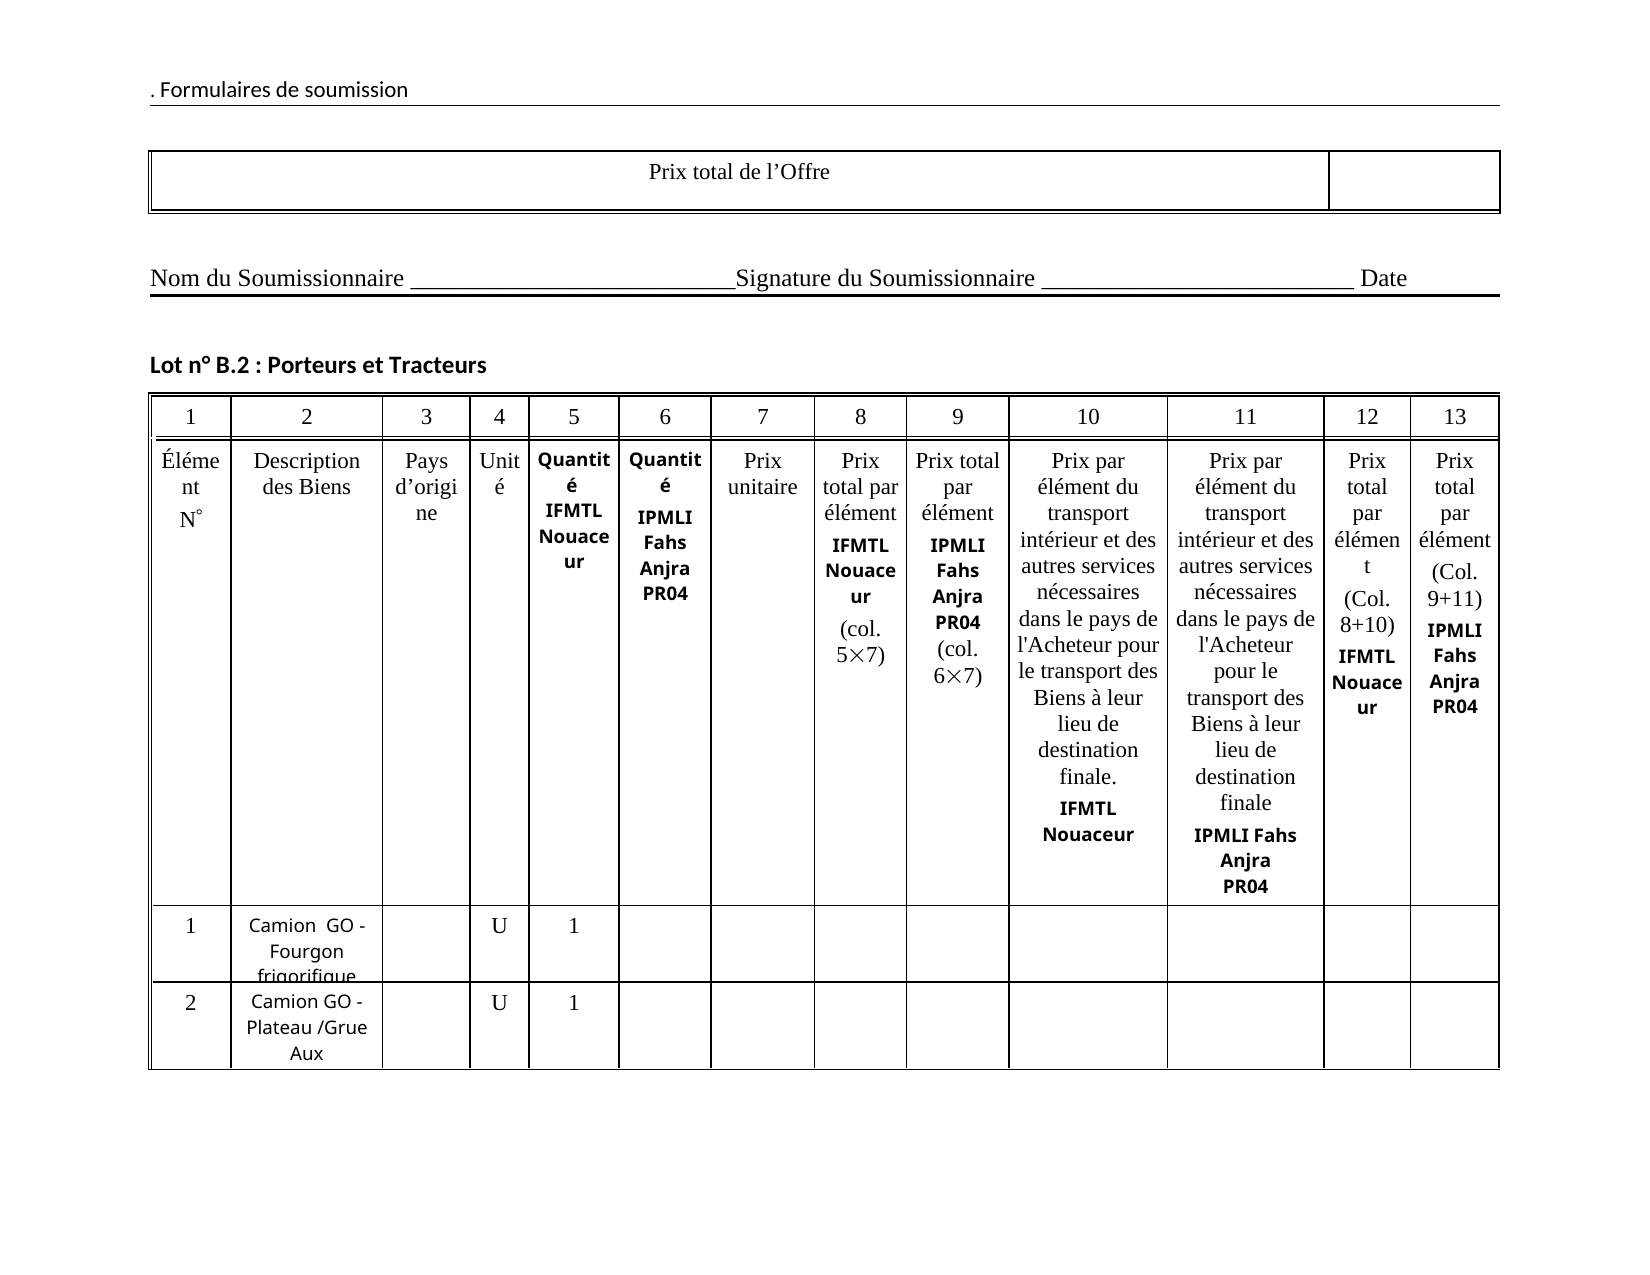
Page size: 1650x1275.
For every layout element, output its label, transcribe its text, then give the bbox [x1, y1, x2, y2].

table_cell Pays d’origine [383, 441, 469, 905]
table_cell 1 [152, 906, 230, 981]
table_header 2 [232, 397, 382, 436]
table_cell Prix unitaire [712, 441, 814, 905]
table_cell [1010, 906, 1167, 981]
table_header 10 [1010, 397, 1167, 436]
table_cell [1325, 983, 1410, 1068]
table_cell [1411, 983, 1498, 1068]
table_cell [620, 906, 710, 981]
table_cell [383, 906, 469, 981]
table_cell [620, 983, 710, 1068]
table_cell U [471, 906, 528, 981]
table_cell [815, 906, 906, 981]
table_header 11 [1168, 397, 1323, 436]
table_cell Camion GO - Fourgon frigorifique [232, 906, 382, 981]
table_cell [815, 983, 906, 1068]
table_header 12 [1325, 397, 1410, 436]
table_cell Camion GO -Plateau /Grue Aux [232, 983, 382, 1068]
table_cell [907, 906, 1008, 981]
table_cell [1411, 906, 1498, 981]
table_cell [383, 983, 469, 1068]
table_cell Quantité IPMLI Fahs Anjra PR04 [620, 441, 710, 905]
table_cell [712, 983, 814, 1068]
table_header 13 [1411, 397, 1498, 436]
table_cell Prix total de l’Offre [152, 152, 1328, 209]
table_header 5 [530, 397, 618, 436]
table_cell [1010, 983, 1167, 1068]
table_cell [712, 906, 814, 981]
table_cell Élément N [150, 436, 230, 905]
table_cell [1168, 906, 1323, 981]
table_header 6 [620, 397, 710, 436]
table_cell Quantité IFMTL Nouaceur [530, 441, 618, 905]
table_cell Prix par élément du transport intérieur et des autres services nécessaires dans le pays de l'Acheteur pour le transport des Biens à leur lieu de destination finale IPMLI Fahs Anjra PR04 [1168, 441, 1323, 905]
table_cell Prix total par élément (Col. 9+11) IPMLI Fahs Anjra PR04 [1411, 441, 1498, 905]
text Nom du Soumissionnaire __________________________Signature du Soumissionnaire _________________________ Date [150, 263, 1500, 294]
table_cell Unité [471, 441, 528, 905]
table_cell 1 [530, 983, 618, 1068]
table_header 8 [815, 397, 906, 436]
table_header 9 [907, 397, 1008, 436]
table_cell Prix par élément du transport intérieur et des autres services nécessaires dans le pays de l'Acheteur pour le transport des Biens à leur lieu de destination finale. IFMTL Nouaceur [1010, 441, 1167, 905]
table_header 4 [471, 397, 528, 436]
table_cell 2 [152, 982, 230, 1068]
table_cell Prix total par élément (Col. 8+10) IFMTL Nouaceur [1325, 441, 1410, 905]
table_cell Description des Biens [232, 441, 382, 905]
table_cell [1168, 983, 1323, 1068]
table_cell [907, 983, 1008, 1068]
table_header 7 [712, 397, 814, 436]
table_header 3 [383, 397, 469, 436]
table_cell Prix total par élément IFMTL Nouaceur (col. 57) [815, 441, 906, 905]
table_cell [1330, 152, 1499, 209]
table_cell 1 [530, 906, 618, 981]
table_header 1 [152, 397, 230, 436]
table_cell Prix total par élément IPMLI Fahs Anjra PR04 (col. 67) [907, 441, 1008, 905]
table_cell U [471, 983, 528, 1068]
text Lot n° B.2 : Porteurs et Tracteurs [150, 349, 1500, 380]
table_cell [1325, 906, 1410, 981]
